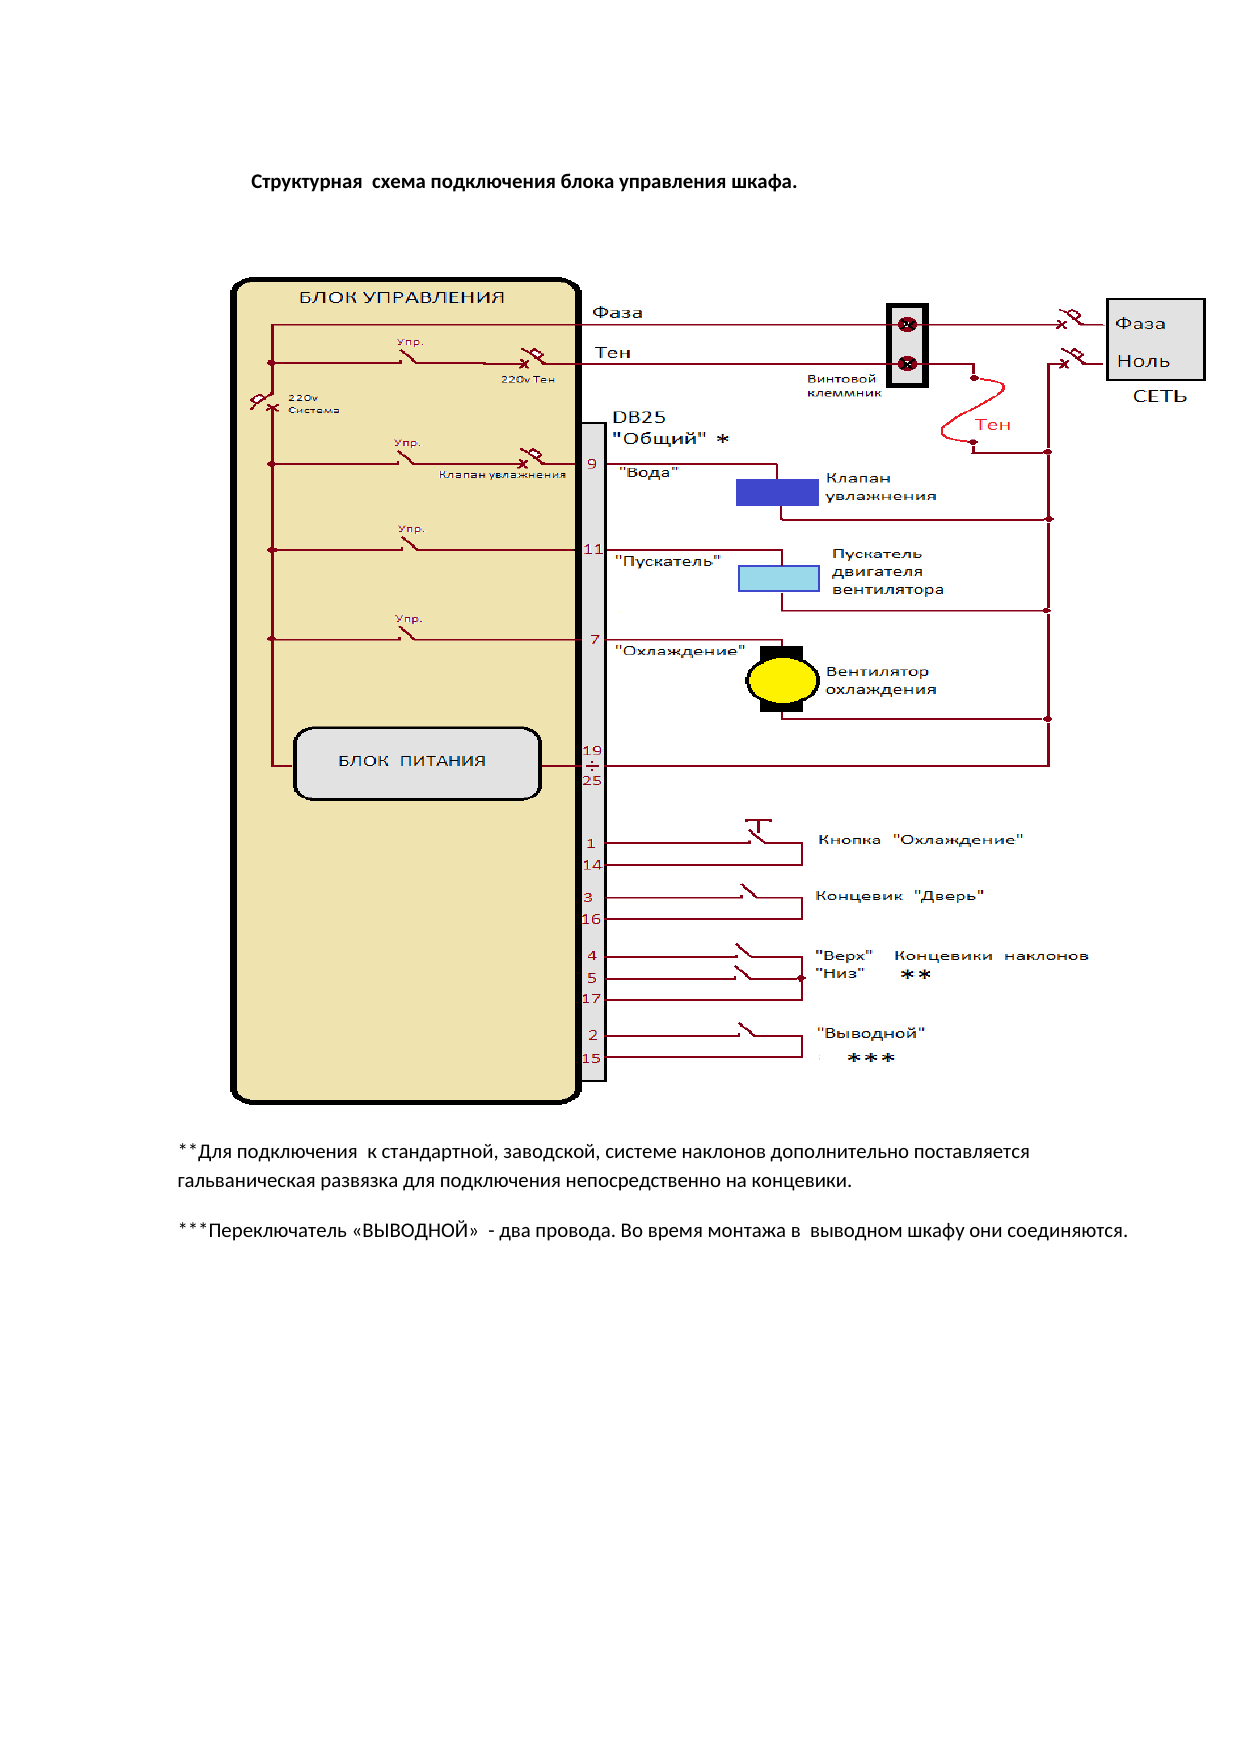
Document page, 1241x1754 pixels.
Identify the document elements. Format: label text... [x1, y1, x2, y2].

text Структурная схема подключения блока управления шкафа. [251, 168, 1152, 193]
text ***Переключатель «ВЫВОДНОЙ» - два провода. Во время монтажа в выводном шкафу они соединяются. [177, 1217, 1152, 1242]
text **Для подключения к стандартной, заводской, системе наклонов дополнительно поставляется гальваническая развязка для подключения непосредственно на концевики. [177, 1138, 1152, 1192]
picture [177, 268, 1241, 1113]
